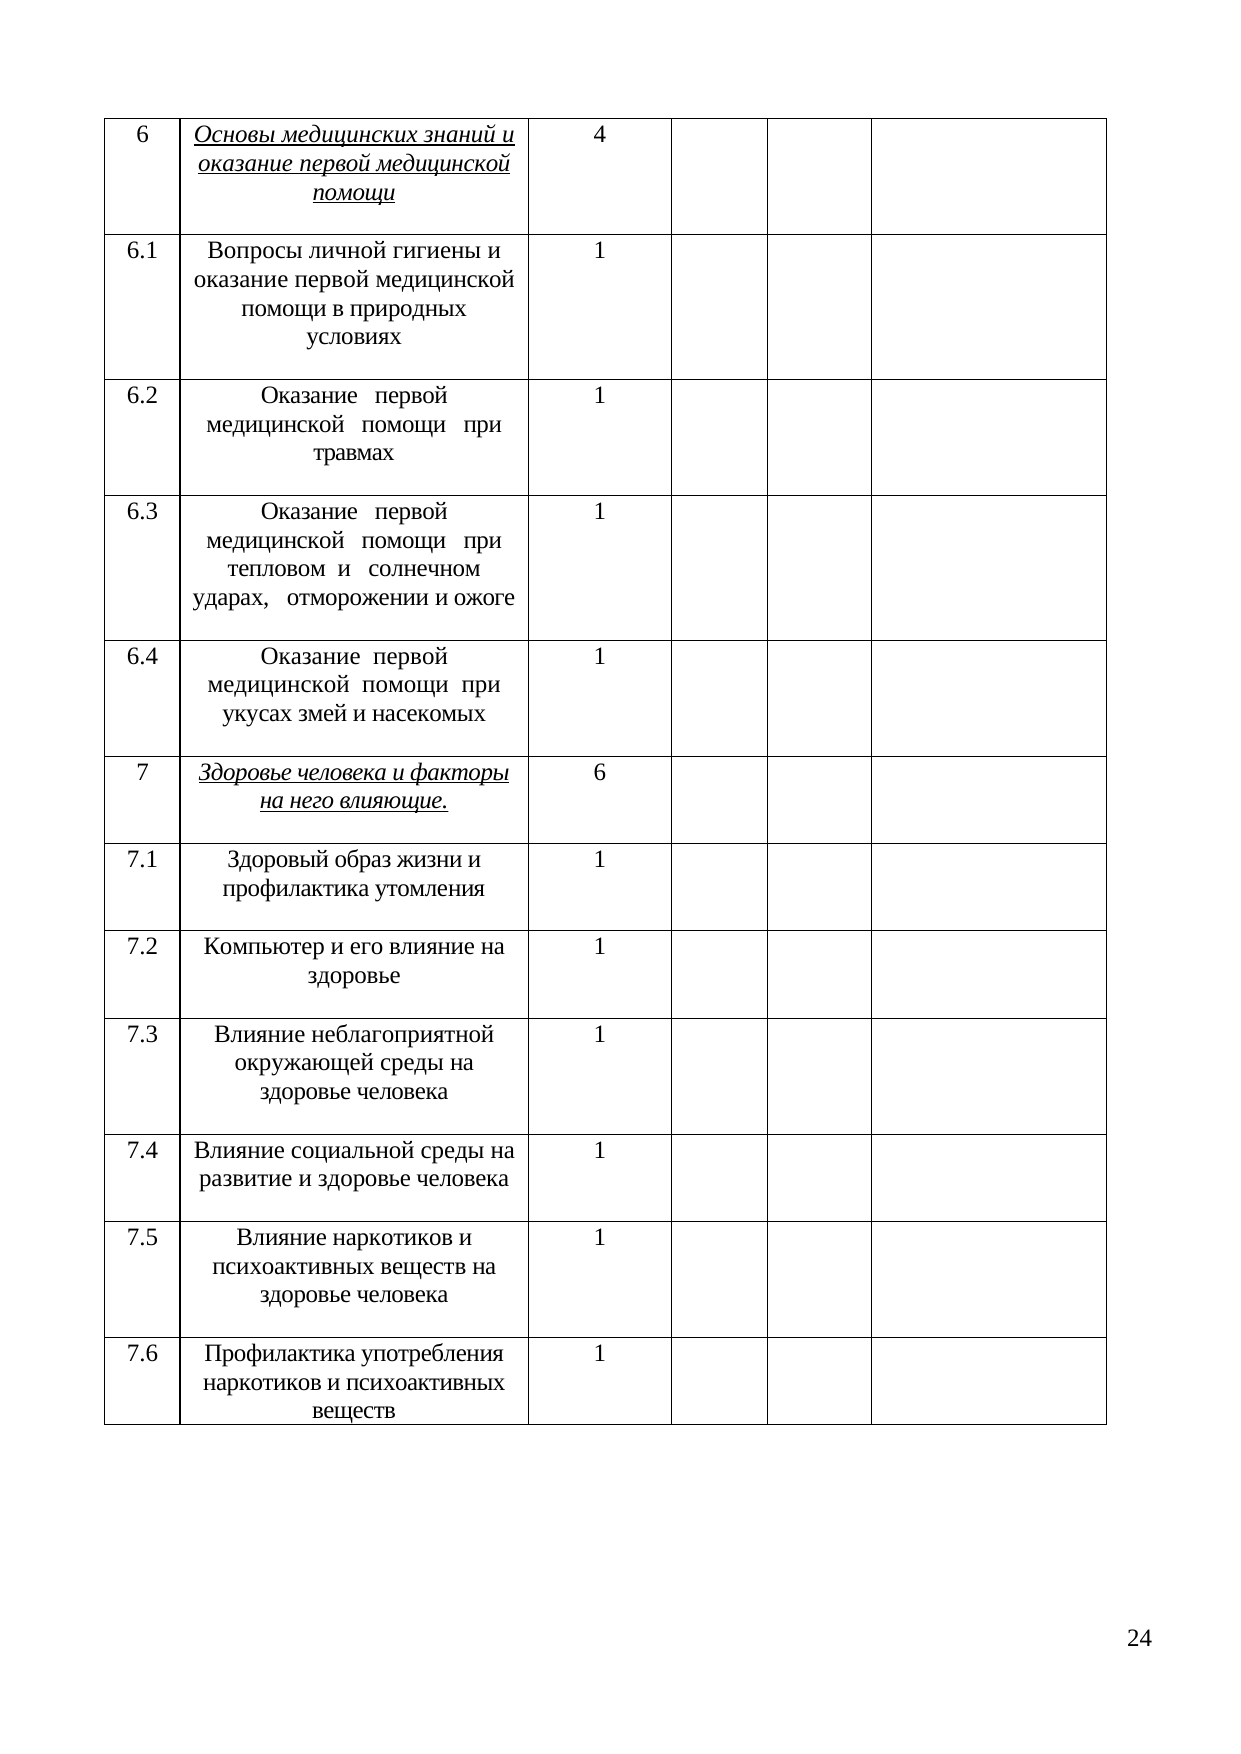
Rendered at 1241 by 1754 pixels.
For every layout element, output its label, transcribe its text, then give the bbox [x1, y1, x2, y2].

table_cell 6.3 [105, 496, 179, 640]
table_cell 1 [529, 1338, 671, 1424]
table_cell [872, 380, 1106, 495]
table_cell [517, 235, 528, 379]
table_cell [768, 844, 871, 930]
table_cell [872, 641, 1106, 756]
table_cell [872, 496, 1106, 640]
table_cell [672, 1019, 767, 1134]
table_cell [768, 1135, 871, 1221]
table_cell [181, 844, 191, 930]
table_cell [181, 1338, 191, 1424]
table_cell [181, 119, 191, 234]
table_cell 1 [529, 496, 671, 640]
table_cell 6 [529, 757, 671, 843]
table_cell [672, 844, 767, 930]
table_cell [768, 757, 871, 843]
table_cell [672, 757, 767, 843]
table_cell [872, 757, 1106, 843]
table_cell [872, 119, 1106, 234]
table_cell [768, 1222, 871, 1337]
table_cell 7.4 [105, 1135, 179, 1221]
table_cell 1 [529, 1135, 671, 1221]
table_cell 6.4 [105, 641, 179, 756]
table_cell [768, 931, 871, 1018]
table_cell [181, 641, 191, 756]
table_cell [768, 641, 871, 756]
table_cell 7.1 [105, 844, 179, 930]
table_cell 7 [105, 757, 179, 843]
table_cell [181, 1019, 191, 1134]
table_cell 6 [105, 119, 179, 234]
table_cell [672, 641, 767, 756]
table_cell 1 [529, 380, 671, 495]
table_cell [872, 235, 1106, 379]
table_cell 7.3 [105, 1019, 179, 1134]
table_cell [768, 380, 871, 495]
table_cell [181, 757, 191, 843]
table_cell [872, 1222, 1106, 1337]
table_cell 7.6 [105, 1338, 179, 1424]
table_cell [768, 496, 871, 640]
table_cell 1 [529, 844, 671, 930]
table_cell [768, 235, 871, 379]
table_cell [672, 496, 767, 640]
table_cell [672, 931, 767, 1018]
table_cell [872, 1135, 1106, 1221]
table_cell 7.2 [105, 931, 179, 1018]
table_cell [672, 1338, 767, 1424]
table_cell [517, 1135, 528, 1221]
table_cell [768, 119, 871, 234]
table_cell 1 [529, 931, 671, 1018]
table_cell [768, 1019, 871, 1134]
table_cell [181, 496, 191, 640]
table_cell 1 [529, 1222, 671, 1337]
table_cell [672, 235, 767, 379]
table_cell [672, 380, 767, 495]
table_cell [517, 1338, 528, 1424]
table_cell 6.2 [105, 380, 179, 495]
table_cell 1 [529, 641, 671, 756]
table_cell [672, 1222, 767, 1337]
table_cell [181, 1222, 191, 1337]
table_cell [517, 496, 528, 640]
table_cell 4 [529, 119, 671, 234]
table_cell 1 [529, 235, 671, 379]
table_cell 6.1 [105, 235, 179, 379]
table_cell [672, 1135, 767, 1221]
table_cell [872, 844, 1106, 930]
table_cell [872, 931, 1106, 1018]
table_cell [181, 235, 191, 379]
table_cell 7.5 [105, 1222, 179, 1337]
table_cell 1 [529, 1019, 671, 1134]
table_cell [768, 1338, 871, 1424]
table_cell [672, 119, 767, 234]
table_cell [872, 1019, 1106, 1134]
table_cell [872, 1338, 1106, 1424]
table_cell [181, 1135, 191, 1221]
